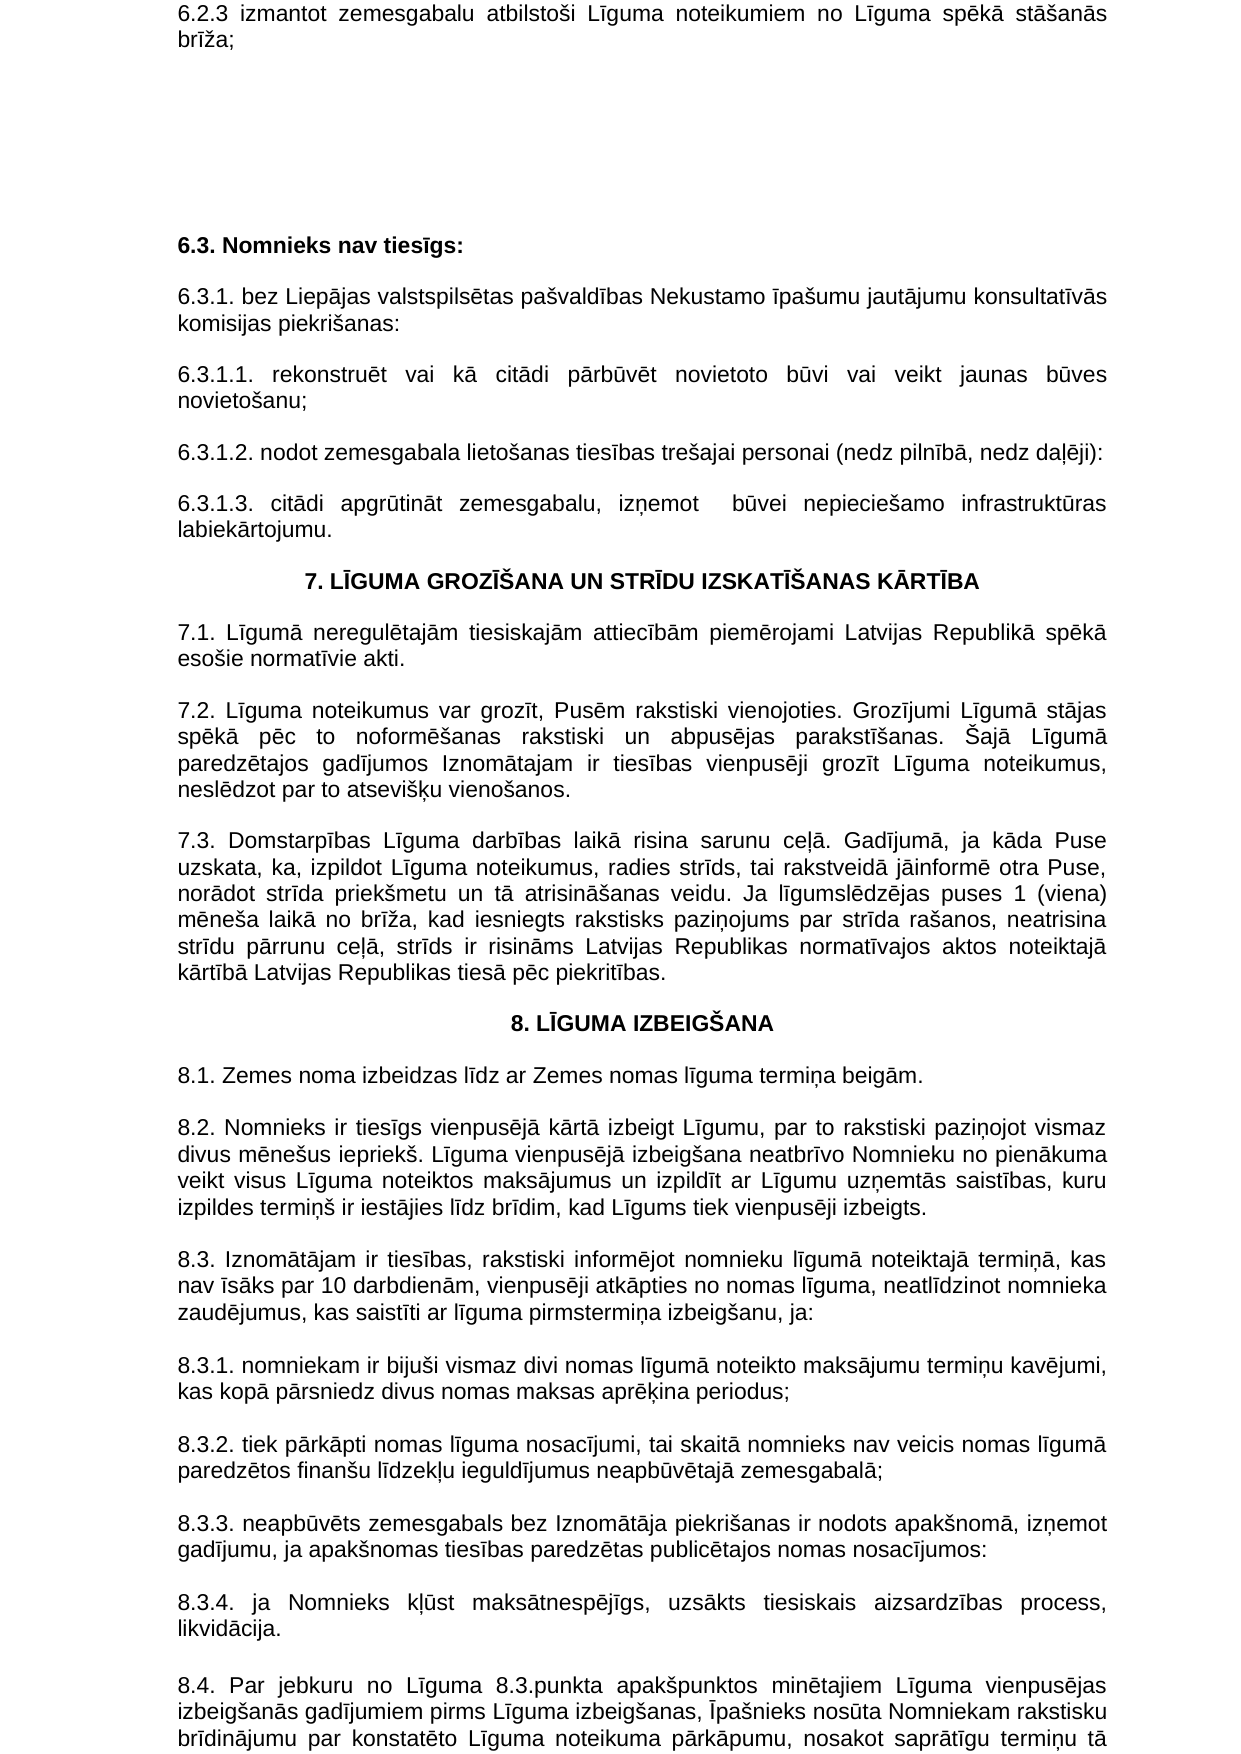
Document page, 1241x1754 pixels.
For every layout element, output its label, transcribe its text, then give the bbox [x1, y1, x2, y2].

text 7. LĪGUMA GROZĪŠANA UN STRĪDU IZSKATĪŠANAS KĀRTĪBA [177, 568, 1107, 594]
text 7.3. Domstarpības darbības laikā risina sarunu ceļā. Gadījumā, ja kāda Puse uzskata, ka, izpildot noteikumus, radies strīds, tai rakstveidā jāinformē otra Puse, norādot strīda priekšmetu un tā atrisināšanas veidu. Ja līgumslēdzējas puses 1 (viena) mēneša laikā no brīža, kad iesniegts rakstisks par strīda rašanos, neatrisina strīdu pārrunu ceļā, strīds ir risināms Latvijas Republikas normatīvajos noteiktajā kārtībā Latvijas Republikas tiesā pēc piekritības. [177, 827, 1107, 985]
text 6.3.1.2. nodot zemesgabala lietošanas tiesības trešajai personai (nedz pilnībā, nedz daļēji): [177, 439, 1107, 465]
text 8.3.4. ja Nomnieks kļūst maksātnespējīgs, uzsākts tiesiskais aizsardzības process, likvidācija. [177, 1589, 1107, 1641]
text 6.3. Nomnieks nav tiesīgs: [177, 232, 1107, 258]
text 8. LĪGUMA IZBEIGŠANA [177, 1010, 1107, 1037]
text 8.2. Nomnieks ir tiesīgs vienpusējā kārtā izbeigt Līgumu, par to rakstiski paziņojot vismaz divus mēnešus iepriekš. Līguma vienpusējā izbeigšana neatbrīvo Nomnieku no pienākuma veikt visus Līguma noteiktos maksājumus un izpildīt ar Līgumu uzņemtās saistības, kuru izpildes termiņš ir iestājies līdz brīdim, kad Līgums tiek vienpusēji izbeigts. [177, 1114, 1107, 1220]
text 8.3.3. neapbūvēts zemesgabals bez Iznomātāja piekrišanas ir nodots apakšnomā, izņemot gadījumu, ja apakšnomas tiesības paredzētas publicētajos nomas nosacījumos: [177, 1510, 1107, 1562]
text 7.1. neregulētajām tiesiskajām attiecībām piemērojami Latvijas Republikā spēkā esošie normatīvie akti. [177, 619, 1107, 672]
text 8.1. Zemes noma izbeidzas līdz ar Zemes nomas līguma termiņa beigām. [177, 1062, 1107, 1088]
text 8.3.1. nomniekam ir bijuši vismaz divi nomas līgumā noteikto maksājumu termiņu kavējumi, kas kopā pārsniedz divus nomas maksas aprēķina periodus; [177, 1352, 1107, 1404]
text 6.3.1.3. citādi apgrūtināt zemesgabalu, izņemot būvei nepieciešamo infrastruktūras labiekārtojumu. [177, 490, 1107, 543]
text 6.3.1.1. rekonstruēt vai kā citādi pārbūvēt novietoto būvi vai veikt jaunas būves novietošanu; [177, 361, 1107, 414]
text 6.2.3 izmantot zemesgabalu atbilstoši Līguma noteikumiem no Līguma spēkā stāšanās brīža; [177, 0, 1107, 53]
text 8.3. Iznomātājam ir tiesības, rakstiski informējot nomnieku līgumā noteiktajā termiņā, kas nav īsāks par 10 darbdienām, vienpusēji atkāpties no nomas līguma, neatlīdzinot nomnieka zaudējumus, kas saistīti ar līguma pirmstermiņa izbeigšanu, ja: [177, 1246, 1107, 1325]
text 7.2. noteikumus var grozīt, Pusēm rakstiski vienojoties. Grozījumi stājas spēkā pēc to noformēšanas rakstiski un abpusējas parakstīšanas. Šajā paredzētajos gadījumos Iznomātajam ir tiesības vienpusēji grozīt noteikumus, neslēdzot par to atsevišķu vienošanos. [177, 697, 1107, 802]
text 6.3.1. bez Liepājas valstspilsētas pašvaldības Nekustamo īpašumu jautājumu konsultatīvās komisijas piekrišanas: [177, 283, 1107, 336]
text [177, 1672, 1107, 1751]
text 8.3.2. tiek pārkāpti nomas līguma nosacījumi, tai skaitā nomnieks nav veicis nomas līgumā paredzētos finanšu līdzekļu ieguldījumus neapbūvētajā zemesgabalā; [177, 1431, 1107, 1483]
